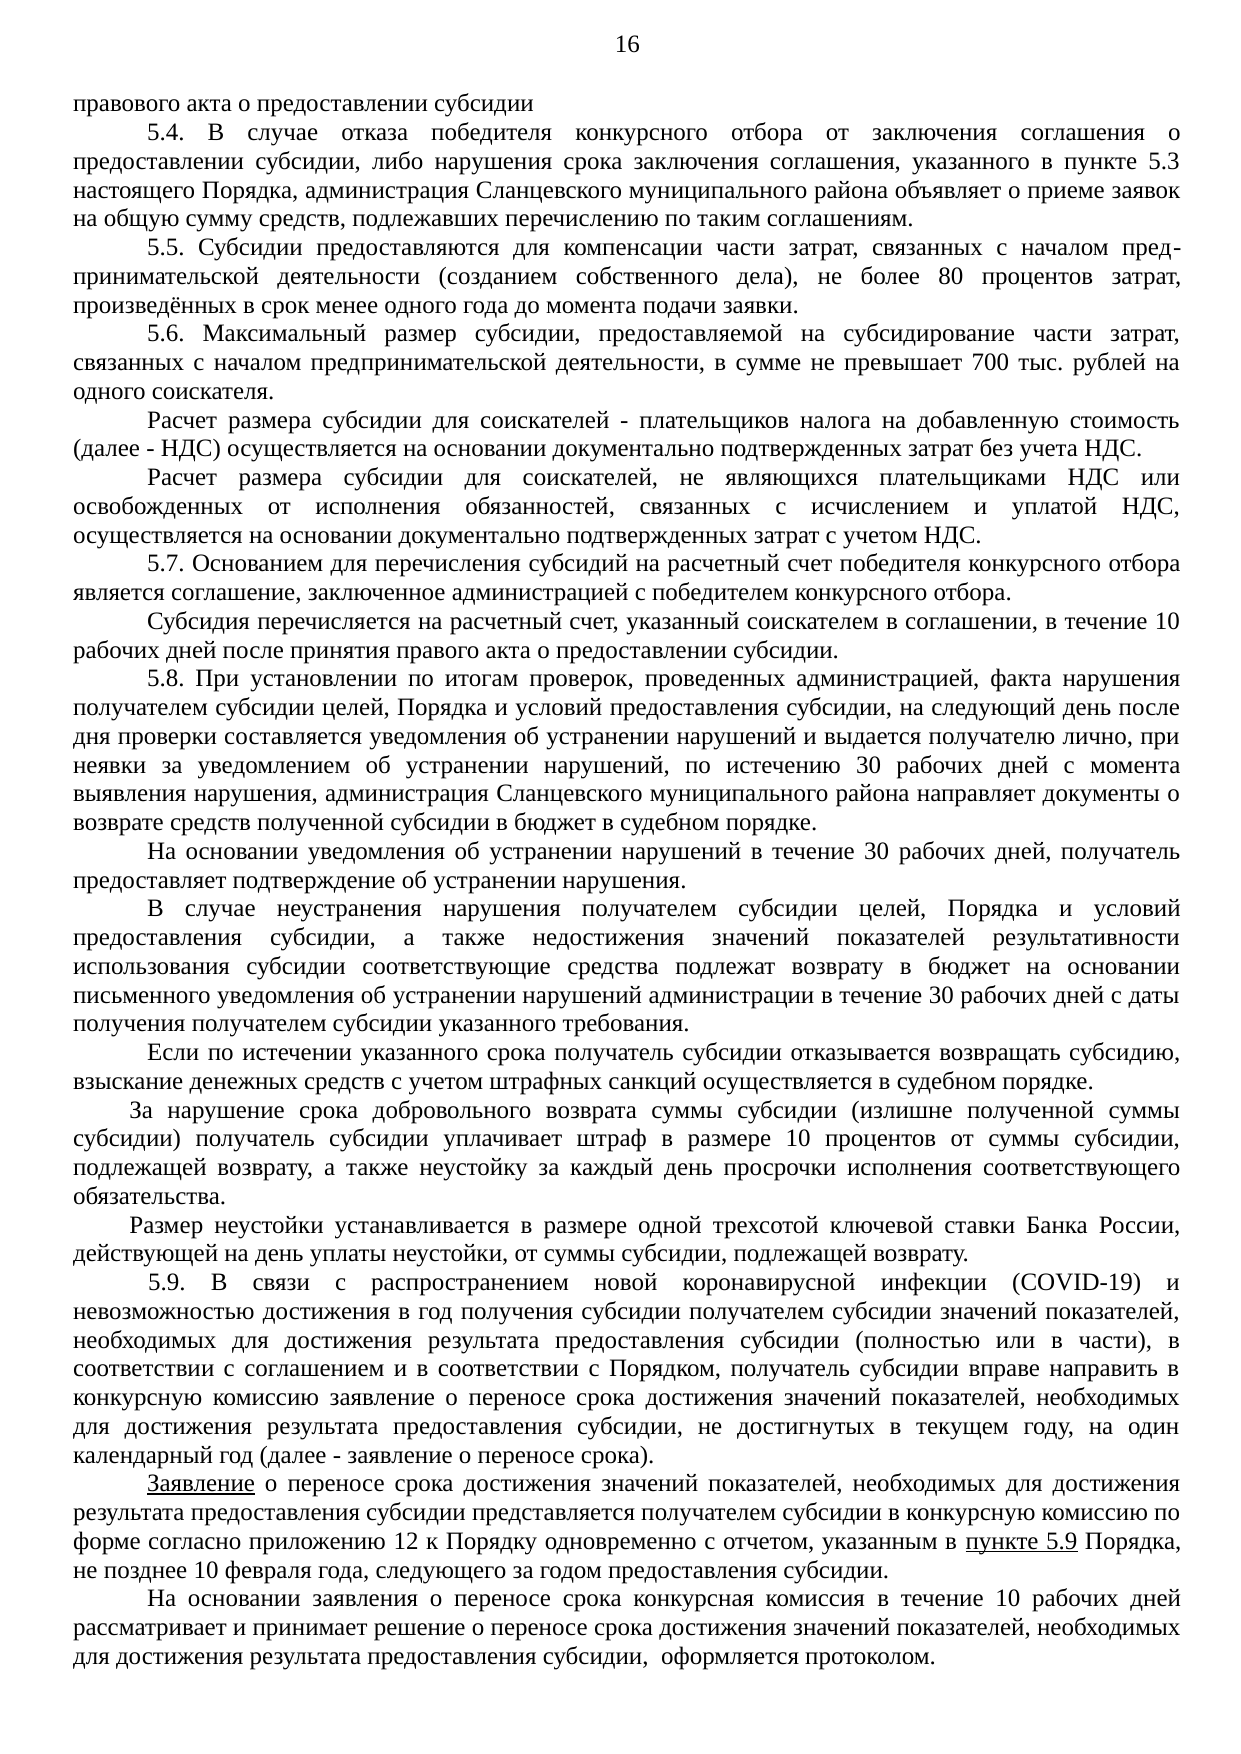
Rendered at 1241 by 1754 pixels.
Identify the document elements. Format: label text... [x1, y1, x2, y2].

text Если по истечении указанного срока получатель субсидии отказывается возвращать субсидию, взыскание денежных средств с учетом штрафных санкций осуществляется в судебном порядке. [73, 1037, 1181, 1095]
text Заявление о переносе срока достижения значений показателей, необходимых для достижения результата предоставления субсидии представляется получателем субсидии в конкурсную комиссию по форме согласно приложению 12 к Порядку одновременно с отчетом, указанным в пункте 5.9 Порядка, не позднее 10 февраля года, следующего за годом предоставления субсидии. [73, 1468, 1181, 1583]
text Расчет размера субсидии для соискателей, не являющихся плательщиками НДС или освобожденных от исполнения обязанностей, связанных с исчислением и уплатой НДС, осуществляется на основании документально подтвержденных затрат с учетом НДС. [73, 462, 1181, 548]
text 5.4. В случае отказа победителя конкурсного отбора от заключения соглашения о предоставлении субсидии, либо нарушения срока заключения соглашения, указанного в пункте 5.3 настоящего Порядка, администрация Сланцевского муниципального района объявляет о приеме заявок на общую сумму средств, подлежавших перечислению по таким соглашениям. [73, 117, 1181, 232]
text 5.8. При установлении по итогам проверок, проведенных администрацией, факта нарушения получателем субсидии целей, Порядка и условий предоставления субсидии, на следующий день после дня проверки составляется уведомления об устранении нарушений и выдается получателю лично, при неявки за уведомлением об устранении нарушений, по истечению 30 рабочих дней с момента выявления нарушения, администрация Сланцевского муниципального района направляет документы о возврате средств полученной субсидии в бюджет в судебном порядке. [73, 663, 1181, 836]
text 5.7. Основанием для перечисления субсидий на расчетный счет победителя конкурсного отбора является соглашение, заключенное администрацией с победителем конкурсного отбора. [73, 548, 1181, 606]
text За нарушение срока добровольного возврата суммы субсидии (излишне полученной суммы субсидии) получатель субсидии уплачивает штраф в размере 10 процентов от суммы субсидии, подлежащей возврату, а также неустойку за каждый день просрочки исполнения соответствующего обязательства. [73, 1095, 1181, 1210]
text 5.9. В связи с распространением новой коронавирусной инфекции (COVID-19) и невозможностью достижения в год получения субсидии получателем субсидии значений показателей, необходимых для достижения результата предоставления субсидии (полностью или в части), в соответствии с соглашением и в соответствии с Порядком, получатель субсидии вправе направить в конкурсную комиссию заявление о переносе срока достижения значений показателей, необходимых для достижения результата предоставления субсидии, не достигнутых в текущем году, на один календарный год (далее - заявление о переносе срока). [73, 1267, 1181, 1468]
text На основании уведомления об устранении нарушений в течение 30 рабочих дней, получатель предоставляет подтверждение об устранении нарушения. [73, 836, 1181, 893]
text 5.5. Субсидии предоставляются для компенсации части затрат, связанных с началом предпринимательской деятельности (созданием собственного дела), не более 80 процентов затрат, произведённых в срок менее одного года до момента подачи заявки. [73, 232, 1181, 318]
text Расчет размера субсидии для соискателей - плательщиков налога на добавленную стоимость (далее - НДС) осуществляется на основании документально подтвержденных затрат без учета НДС. [73, 405, 1181, 462]
text 5.6. Максимальный размер субсидии, предоставляемой на субсидирование части затрат, связанных с началом предпринимательской деятельности, в сумме не превышает 700 тыс. рублей на одного соискателя. [73, 318, 1181, 405]
text Размер неустойки устанавливается в размере одной трехсотой ключевой ставки Банка России, действующей на день уплаты неустойки, от суммы субсидии, подлежащей возврату. [73, 1210, 1181, 1267]
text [73, 88, 1181, 117]
text На основании заявления о переносе срока конкурсная комиссия в течение 10 рабочих дней рассматривает и принимает решение о переносе срока достижения значений показателей, необходимых для достижения результата предоставления субсидии, оформляется протоколом. [73, 1583, 1181, 1670]
text Субсидия перечисляется на расчетный счет, указанный соискателем в соглашении, в течение 10 рабочих дней после принятия правого акта о предоставлении субсидии. [73, 606, 1181, 663]
text В случае неустранения нарушения получателем субсидии целей, Порядка и условий предоставления субсидии, а также недостижения значений показателей результативности использования субсидии соответствующие средства подлежат возврату в бюджет на основании письменного уведомления об устранении нарушений администрации в течение 30 рабочих дней с даты получения получателем субсидии указанного требования. [73, 893, 1181, 1037]
